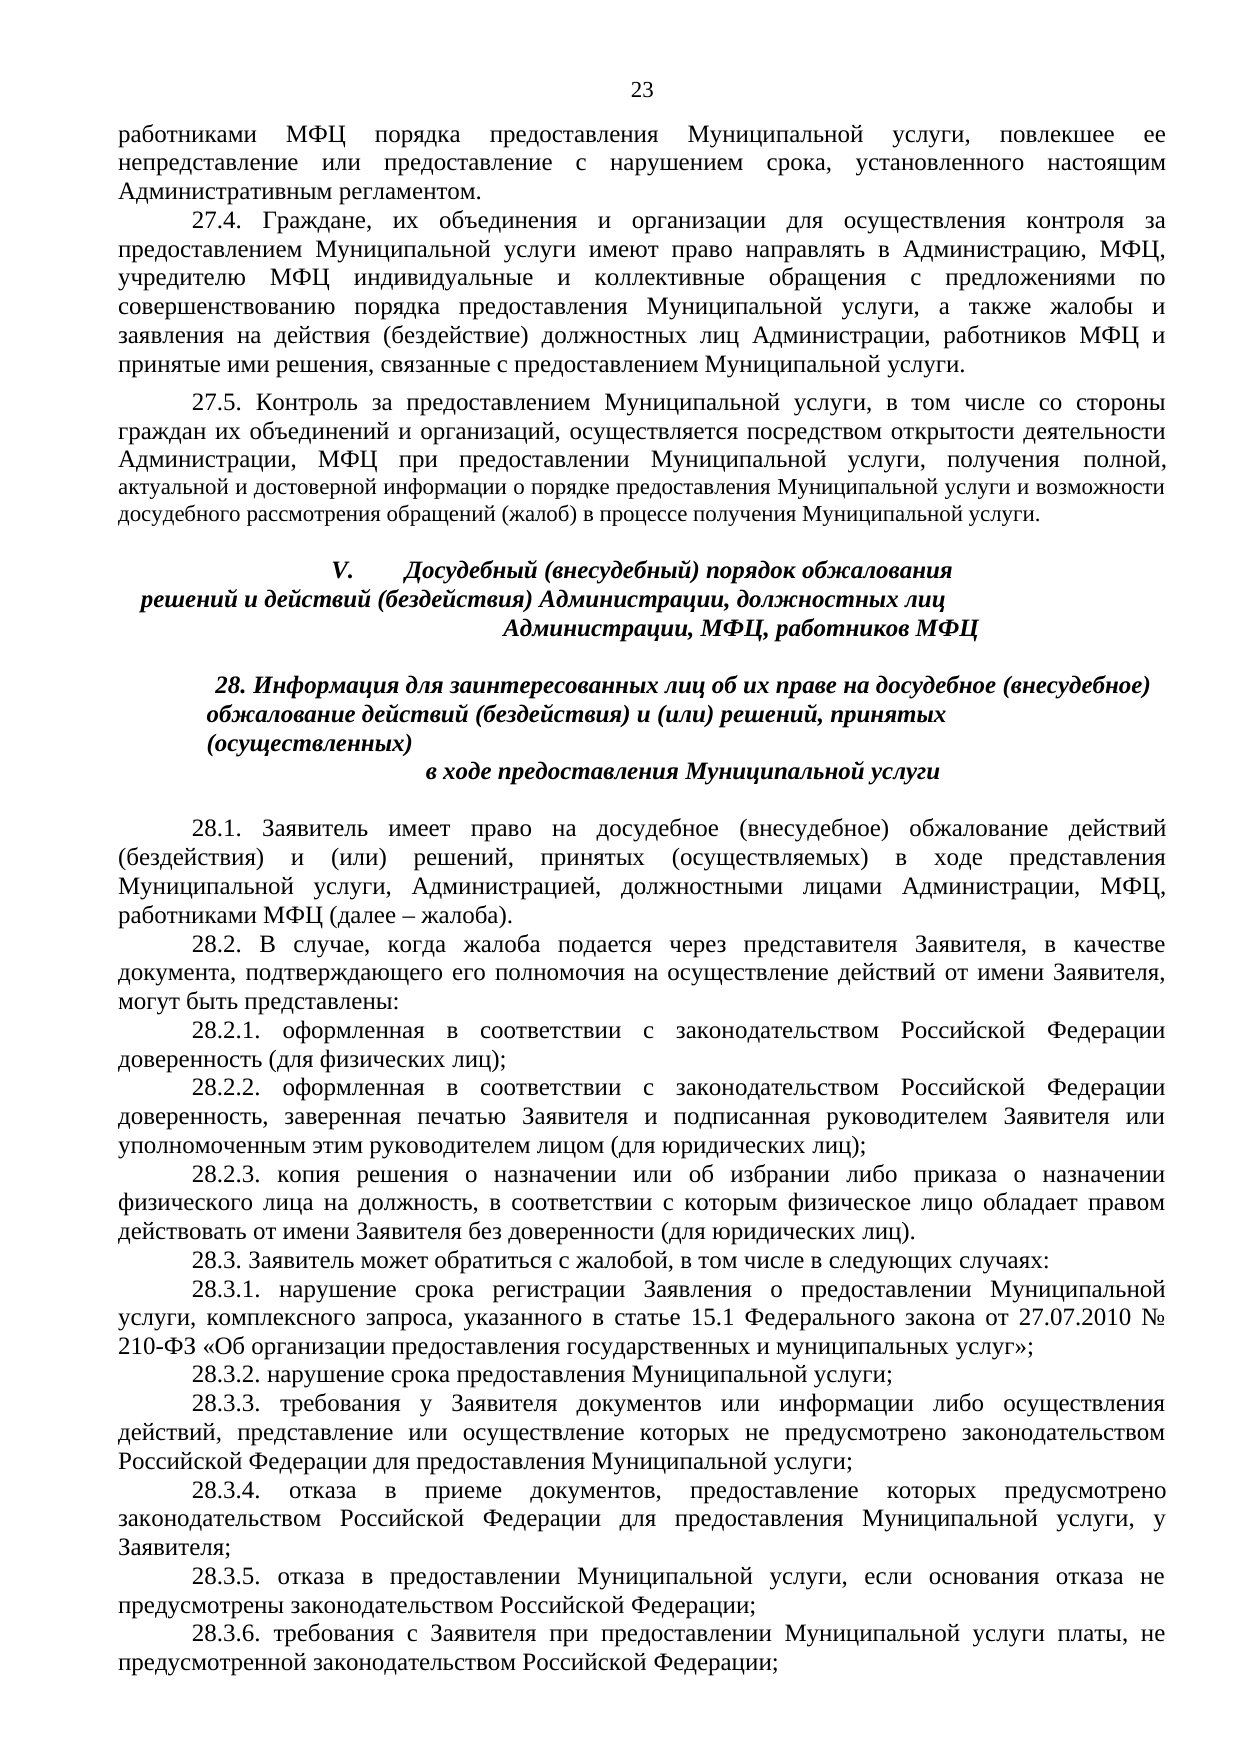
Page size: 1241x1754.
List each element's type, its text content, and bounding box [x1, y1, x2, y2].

list требования с Заявителя при предоставлении Муниципальной услуги платы, не предусмотренной законодательством Российской Федерации; [118, 1618, 1166, 1676]
list Граждане, их объединения и организации для осуществления контроля за предоставлением Муниципальной услуги имеют право направлять в Администрацию, МФЦ, учредителю МФЦ индивидуальные и коллективные обращения с предложениями по совершенствованию порядка предоставления Муниципальной услуги, а также жалобы и заявления на действия (бездействие) должностных лиц Администрации, работников МФЦ и принятые ими решения, связанные с предоставлением Муниципальной услуги. [118, 205, 1167, 377]
list В случае, когда жалоба подается через представителя Заявителя, в качестве документа, подтверждающего его полномочия на осуществление действий от имени Заявителя, могут быть представлены: [118, 929, 1166, 1015]
list оформленная в соответствии с законодательством Российской Федерации доверенность, заверенная печатью Заявителя и подписанная руководителем Заявителя или уполномоченным этим руководителем лицом (для юридических лиц); [118, 1072, 1166, 1159]
subtitle Досудебный (внесудебный) порядок обжалования [331, 555, 1196, 584]
list отказа в предоставлении Муниципальной услуги, если основания отказа не предусмотрены законодательством Российской Федерации; [118, 1561, 1166, 1618]
text решений и действий (бездействия) Администрации, должностных лиц Администрации, МФЦ, работников МФЦ [141, 584, 1146, 641]
text в ходе предоставления Муниципальной услуги [426, 756, 1196, 785]
list Контроль за предоставлением Муниципальной услуги, в том числе со стороны граждан их объединений и организаций, осуществляется посредством открытости деятельности Администрации, МФЦ при предоставлении Муниципальной услуги, получения полной, актуальной и достоверной информации о порядке предоставления Муниципальной услуги и возможности досудебного рассмотрения обращений (жалоб) в процессе получения Муниципальной услуги. [118, 387, 1167, 526]
list нарушение срока предоставления Муниципальной услуги; [192, 1360, 1196, 1388]
list Информация для заинтересованных лиц об их праве на досудебное (внесудебное) обжалование действий (бездействия) и (или) решений, принятых (осуществленных) [206, 670, 1160, 756]
list требования у Заявителя документов или информации либо осуществления действий, представление или осуществление которых не предусмотрено законодательством Российской Федерации для предоставления Муниципальной услуги; [118, 1388, 1166, 1475]
list оформленная в соответствии с законодательством Российской Федерации доверенность (для физических лиц); [118, 1015, 1166, 1072]
list Заявитель имеет право на досудебное (внесудебное) обжалование действий (бездействия) и (или) решений, принятых (осуществляемых) в ходе представления Муниципальной услуги, Администрацией, должностными лицами Администрации, МФЦ, работниками МФЦ (далее – жалоба). [118, 813, 1167, 928]
list нарушение срока регистрации Заявления о предоставлении Муниципальной услуги, комплексного запроса, указанного в статье 15.1 Федерального закона от 27.07.2010 № 210-ФЗ «Об организации предоставления государственных и муниципальных услуг»; [118, 1274, 1167, 1360]
list Заявитель может обратиться с жалобой, в том числе в следующих случаях: [192, 1245, 1196, 1274]
list отказа в приеме документов, предоставление которых предусмотрено законодательством Российской Федерации для предоставления Муниципальной услуги, у Заявителя; [118, 1475, 1167, 1561]
list копия решения о назначении или об избрании либо приказа о назначении физического лица на должность, в соответствии с которым физическое лицо обладает правом действовать от имени Заявителя без доверенности (для юридических лиц). [118, 1159, 1166, 1245]
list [118, 119, 1167, 205]
